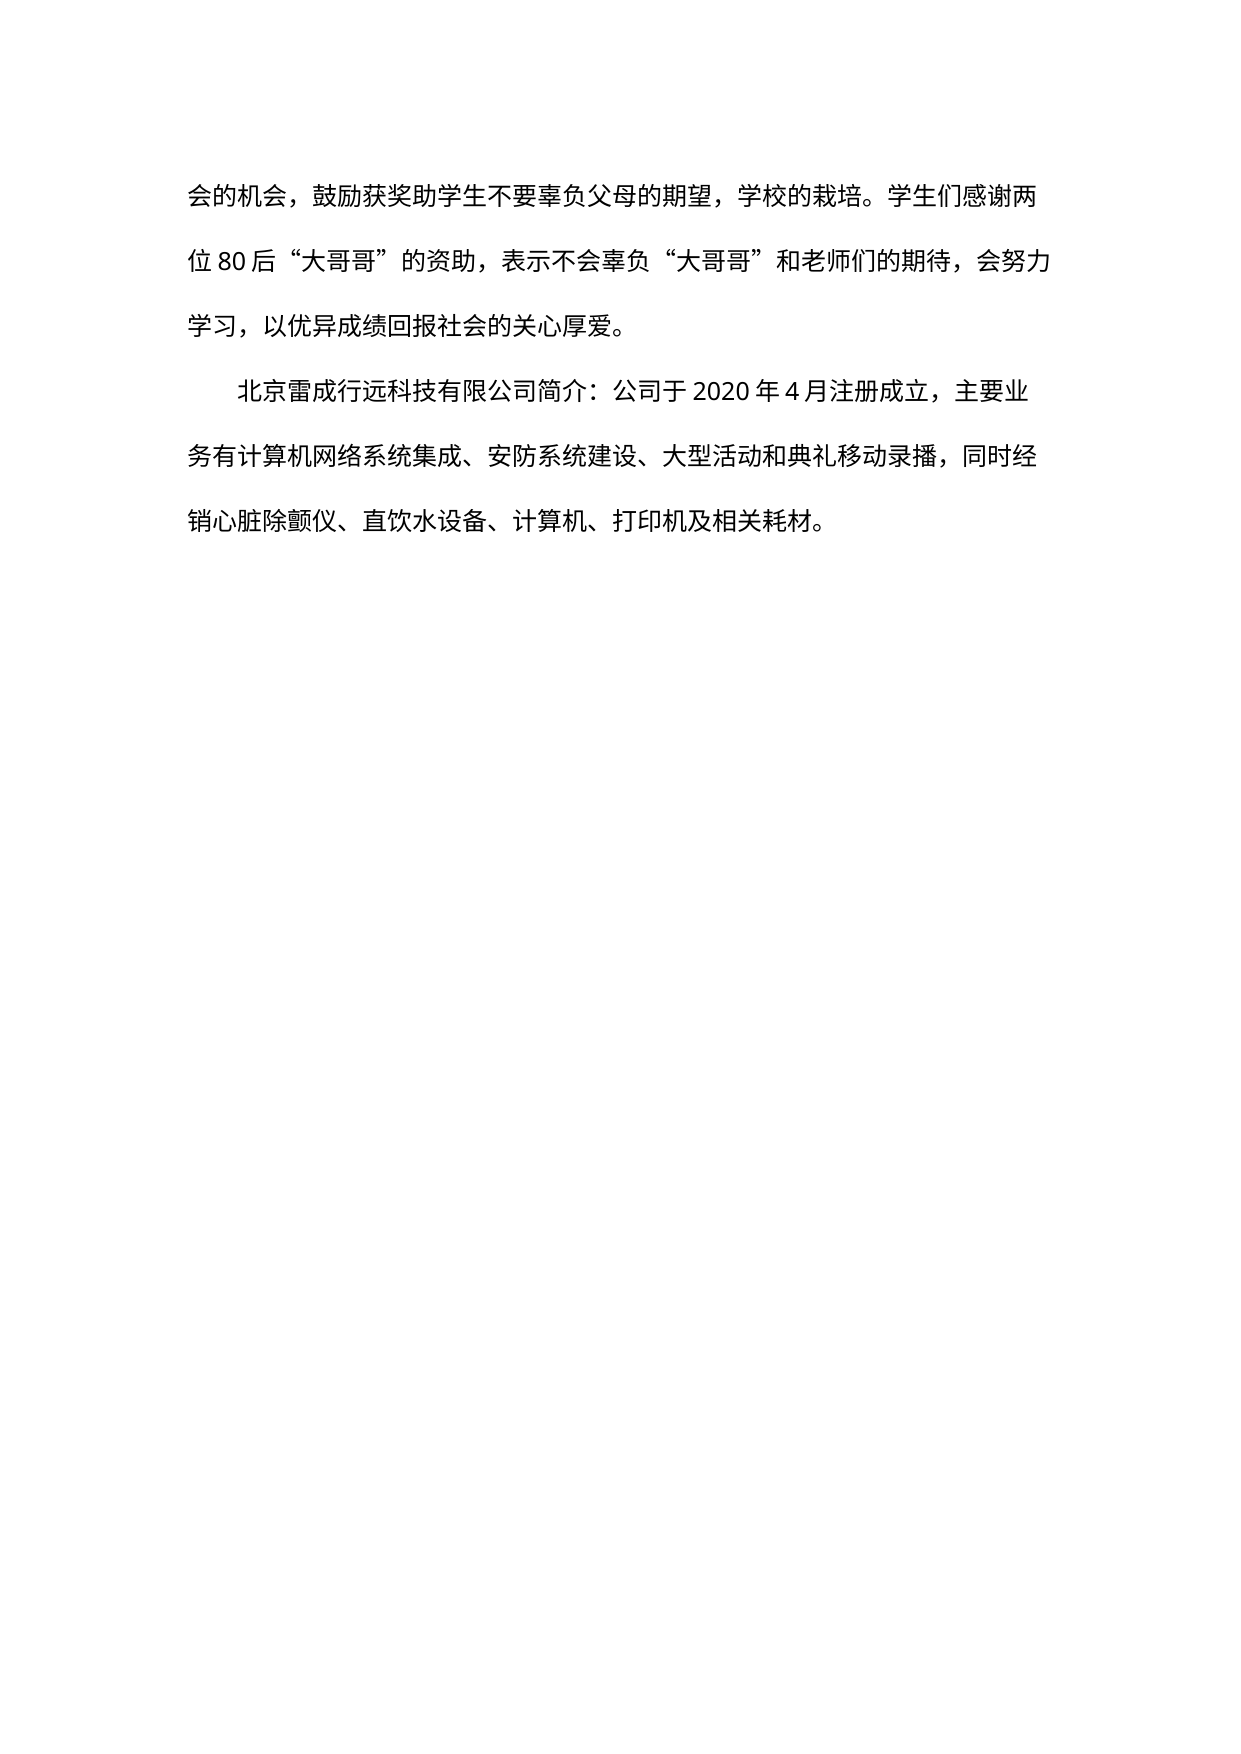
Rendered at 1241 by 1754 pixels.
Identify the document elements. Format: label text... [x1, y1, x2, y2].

text 北京雷成行远科技有限公司简介：公司于2020年4月注册成立，主要业务有计算机网络系统集成、安防系统建设、大型活动和典礼移动录播，同时经销心脏除颤仪、直饮水设备、计算机、打印机及相关耗材。 [187, 357, 1053, 552]
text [187, 162, 1053, 357]
